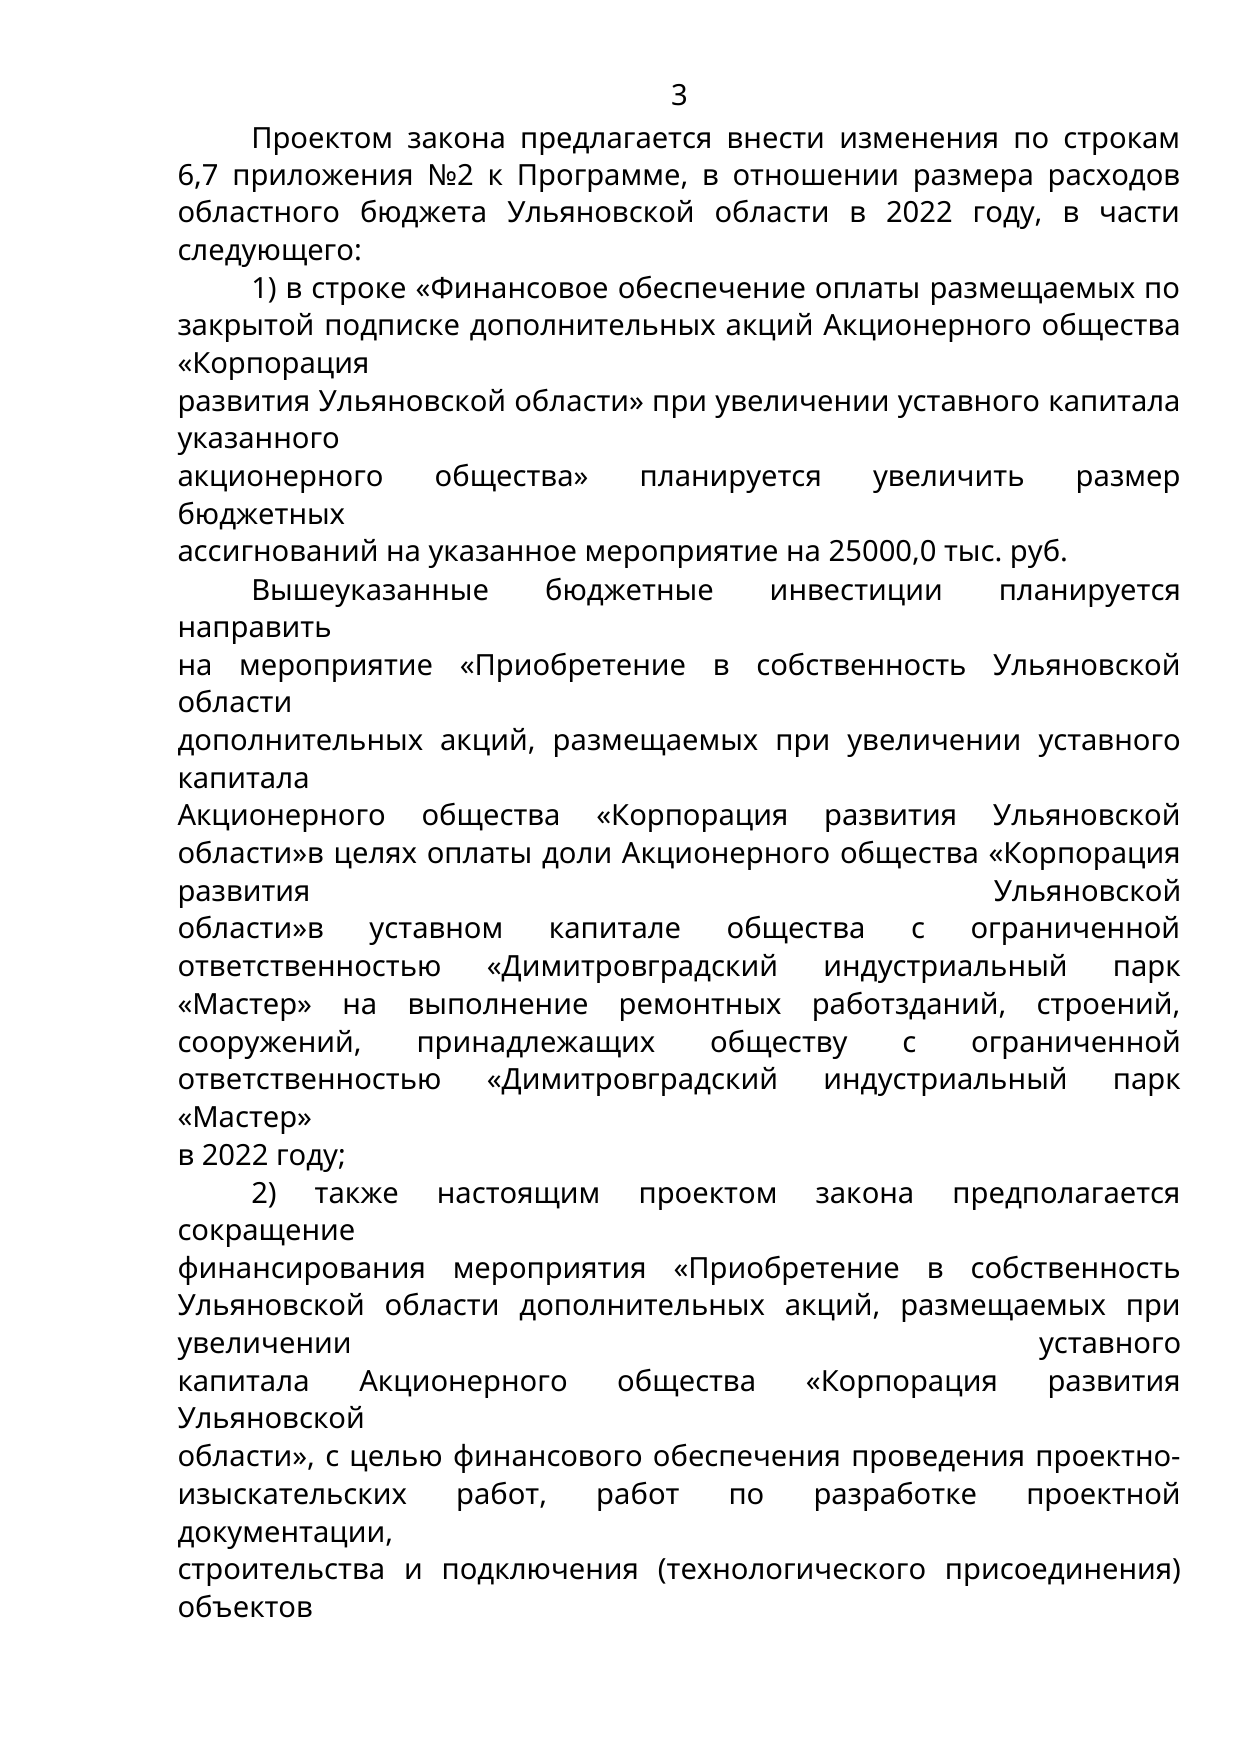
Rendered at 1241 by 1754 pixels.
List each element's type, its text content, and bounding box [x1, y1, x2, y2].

text Проектом закона предлагается внести изменения по строкам 6,7 приложения №2 к Программе, в отношении размера расходов областного бюджета Ульяновской области в 2022 году, в части следующего: [177, 118, 1181, 269]
text 1) в строке «Финансовое обеспечение оплаты размещаемых по закрытой подписке дополнительных акций Акционерного общества «Корпорация развития Ульяновской области» при увеличении уставного капитала указанного акционерного общества» планируется увеличить размер бюджетных ассигнований на указанное мероприятие на 25000,0 тыс. руб. [177, 269, 1181, 570]
text Вышеуказанные бюджетные инвестиции планируется направить на мероприятие «Приобретение в собственность Ульяновской области дополнительных акций, размещаемых при увеличении уставного капитала Акционерного общества «Корпорация развития Ульяновской области»в целях оплаты доли Акционерного общества «Корпорация развития Ульяновской области»в уставном капитале общества с ограниченной ответственностью «Димитровградский индустриальный парк «Мастер» на выполнение ремонтных работзданий, строений, сооружений, принадлежащих обществу с ограниченной ответственностью «Димитровградский индустриальный парк «Мастер» в 2022 году; [177, 570, 1181, 1174]
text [177, 1174, 1181, 1626]
